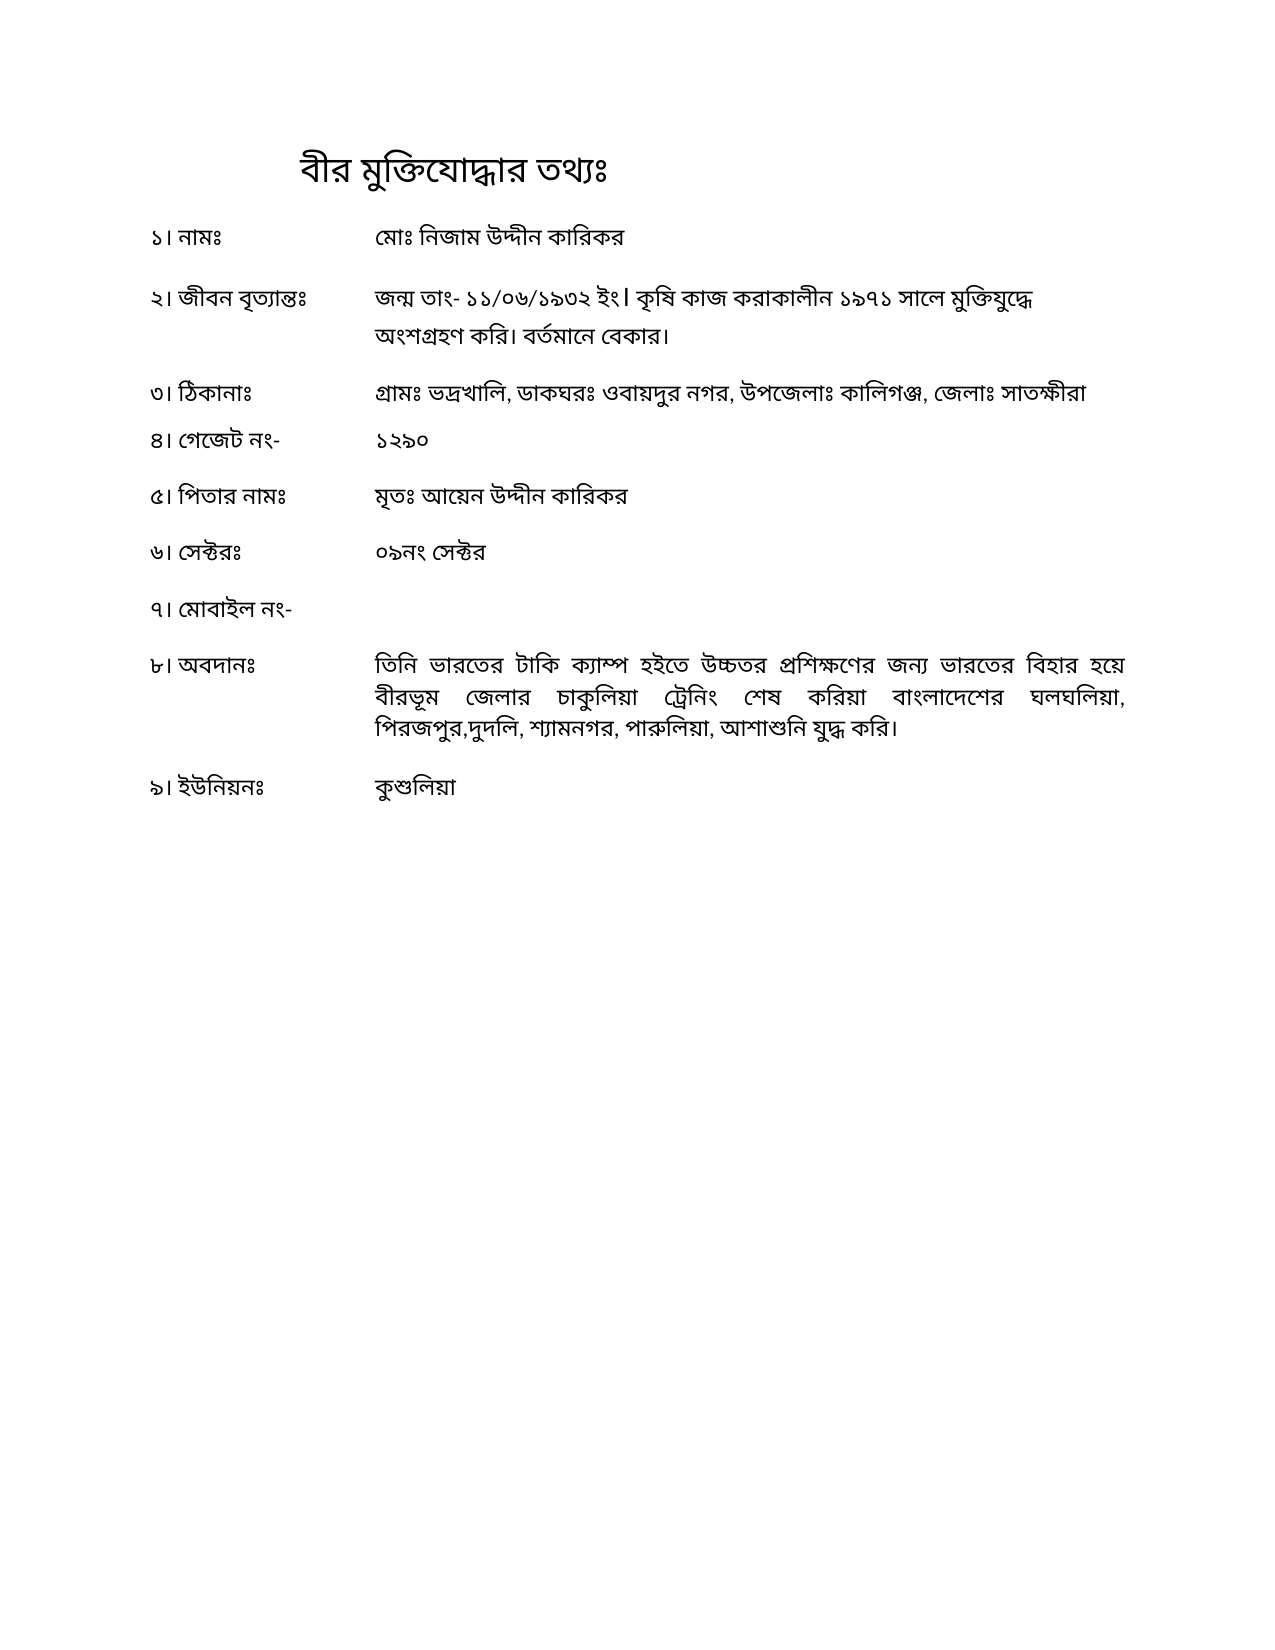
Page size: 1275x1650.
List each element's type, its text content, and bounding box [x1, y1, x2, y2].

text ৭। মোবাইল নং- [150, 595, 1125, 627]
text ৯। ইউনিয়নঃ কুশুলিয়া [150, 774, 1125, 804]
text ৩। ঠিকানাঃ গ্রামঃ ভদ্রখালি, ডাকঘরঃ ওবায়দুর নগর, উপজেলাঃ কালিগঞ্জ, জেলাঃ সাতক্ষীরা [150, 379, 1125, 411]
text ৮। অবদানঃ তিনি ভারতের টাকি ক্যাম্প হইতে উচ্চতর প্রশিক্ষণের জন্য ভারতের বিহার হয়ে বীরভূম জেলার চাকুলিয়া ট্রেনিং শেষ করিয়া বাংলাদেশের ঘলঘলিয়া, পিরজপুর,দুদলি, শ্যামনগর, পারুলিয়া, আশাশুনি যুদ্ধ করি। [150, 652, 1125, 746]
text বীর মুক্তিযোদ্ধার তথ্যঃ [225, 150, 1125, 197]
text ২। জীবন বৃত্যান্তঃ জন্ম তাং- ১১/০৬/১৯৩২ ইং। কৃষি কাজ করাকালীন ১৯৭১ সালে মুক্তিযুদ্ধে অংশগ্রহণ করি। বর্তমানে বেকার। [150, 281, 1125, 354]
text ৫। পিতার নামঃ মৃতঃ আয়েন উদ্দীন কারিকর [150, 483, 1125, 513]
text ১। নামঃ মোঃ নিজাম উদ্দীন কারিকর [150, 225, 1125, 255]
text ৪। গেজেট নং- ১২৯০ [150, 426, 1125, 458]
text ৬। সেক্টরঃ ০৯নং সেক্টর [150, 539, 1125, 569]
